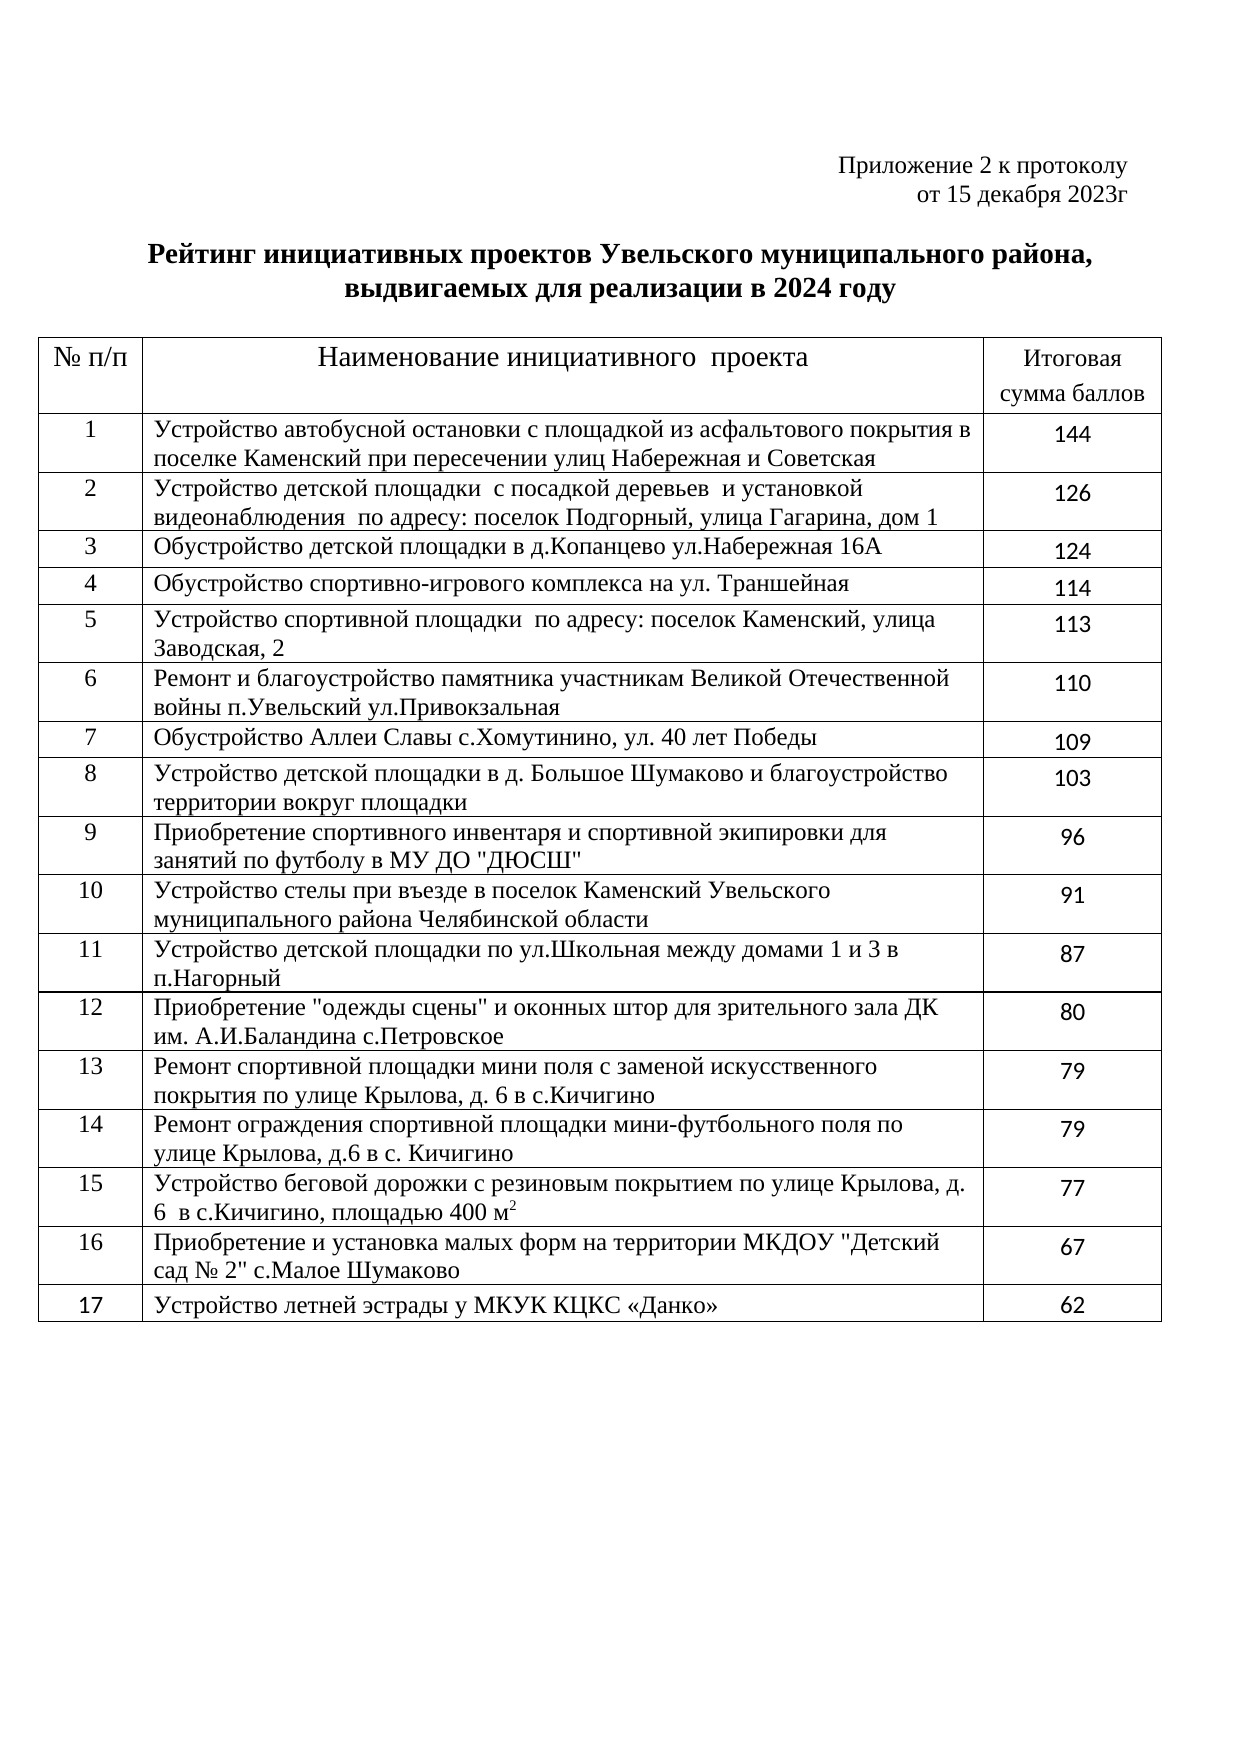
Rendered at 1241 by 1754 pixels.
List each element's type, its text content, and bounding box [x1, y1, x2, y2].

table_cell 62 [984, 1285, 1161, 1321]
table_cell 15 [39, 1168, 142, 1226]
table_cell 16 [39, 1227, 142, 1284]
table_cell 4 [39, 568, 142, 603]
text Рейтинг инициативных проектов Увельского муниципального района, выдвигаемых для реализации в 2024 году [112, 236, 1128, 303]
table_cell 14 [39, 1110, 142, 1167]
table_cell 8 [39, 758, 142, 816]
table_cell 124 [984, 531, 1161, 567]
table_cell 17 [39, 1285, 142, 1321]
table_cell Устройство стелы при въезде в поселок Каменский Увельского муниципального района Челябинской области [143, 875, 983, 933]
table_cell 6 [39, 663, 142, 721]
table_cell Устройство автобусной остановки с площадкой из асфальтового покрытия в поселке Каменский при пересечении улиц Набережная и Советская [143, 414, 983, 472]
table_cell 3 [39, 531, 142, 567]
table_cell 5 [39, 605, 142, 662]
table_cell 13 [39, 1051, 142, 1108]
text от 15 декабря 2023г [112, 179, 1128, 207]
table_cell Обустройство детской площадки в д.Копанцево ул.Набережная 16А [143, 531, 983, 567]
table_cell Ремонт спортивной площадки мини поля с заменой искусственного покрытия по улице Крылова, д. 6 в с.Кичигино [143, 1051, 983, 1108]
table_cell 77 [984, 1168, 1161, 1226]
table_header № п/п [39, 338, 142, 413]
table_header Итоговая сумма баллов [984, 338, 1161, 413]
table_cell Обустройство спортивно-игрового комплекса на ул. Траншейная [143, 568, 983, 603]
table_cell Обустройство Аллеи Славы с.Хомутинино, ул. 40 лет Победы [143, 722, 983, 757]
table_cell 10 [39, 875, 142, 933]
table_cell Приобретение и установка малых форм на территории МКДОУ "Детский сад № 2" с.Малое Шумаково [143, 1227, 983, 1284]
table_cell 114 [984, 568, 1161, 603]
table_cell 80 [984, 993, 1161, 1050]
table_cell 67 [984, 1227, 1161, 1284]
table_cell 113 [984, 605, 1161, 662]
table_cell 79 [984, 1051, 1161, 1108]
table_cell Устройство детской площадки с посадкой деревьев и установкой видеонаблюдения по адресу: поселок Подгорный, улица Гагарина, дом 1 [143, 473, 983, 530]
table_cell Устройство спортивной площадки по адресу: поселок Каменский, улица Заводская, 2 [143, 605, 983, 662]
table_cell 11 [39, 934, 142, 991]
table_cell Устройство детской площадки по ул.Школьная между домами 1 и 3 в п.Нагорный [143, 934, 983, 991]
table_cell 126 [984, 473, 1161, 530]
table_cell 12 [39, 993, 142, 1050]
text Приложение 2 к протоколу [112, 150, 1128, 179]
table_header Наименование инициативного проекта [143, 338, 983, 413]
table_cell 96 [984, 817, 1161, 874]
table_cell 109 [984, 722, 1161, 757]
table_cell 110 [984, 663, 1161, 721]
table_cell 144 [984, 414, 1161, 472]
table_cell 91 [984, 875, 1161, 933]
table_cell Устройство летней эстрады у МКУК КЦКС «Данко» [143, 1285, 983, 1321]
table_cell Ремонт и благоустройство памятника участникам Великой Отечественной войны п.Увельский ул.Привокзальная [143, 663, 983, 721]
table_cell 103 [984, 758, 1161, 816]
table_cell 7 [39, 722, 142, 757]
table_cell 79 [984, 1110, 1161, 1167]
table_cell 2 [39, 473, 142, 530]
table_cell 1 [39, 414, 142, 472]
table_cell Ремонт ограждения спортивной площадки мини-футбольного поля по улице Крылова, д.6 в с. Кичигино [143, 1110, 983, 1167]
table_cell 9 [39, 817, 142, 874]
table_cell Приобретение "одежды сцены" и оконных штор для зрительного зала ДК им. А.И.Баландина с.Петровское [143, 993, 983, 1050]
table_cell Приобретение спортивного инвентаря и спортивной экипировки для занятий по футболу в МУ ДО "ДЮСШ" [143, 817, 983, 874]
table_cell 87 [984, 934, 1161, 991]
table_cell Устройство беговой дорожки с резиновым покрытием по улице Крылова, д. 6 в с.Кичигино, площадью 400 м2 [143, 1168, 983, 1226]
table_cell Устройство детской площадки в д. Большое Шумаково и благоустройство территории вокруг площадки [143, 758, 983, 816]
